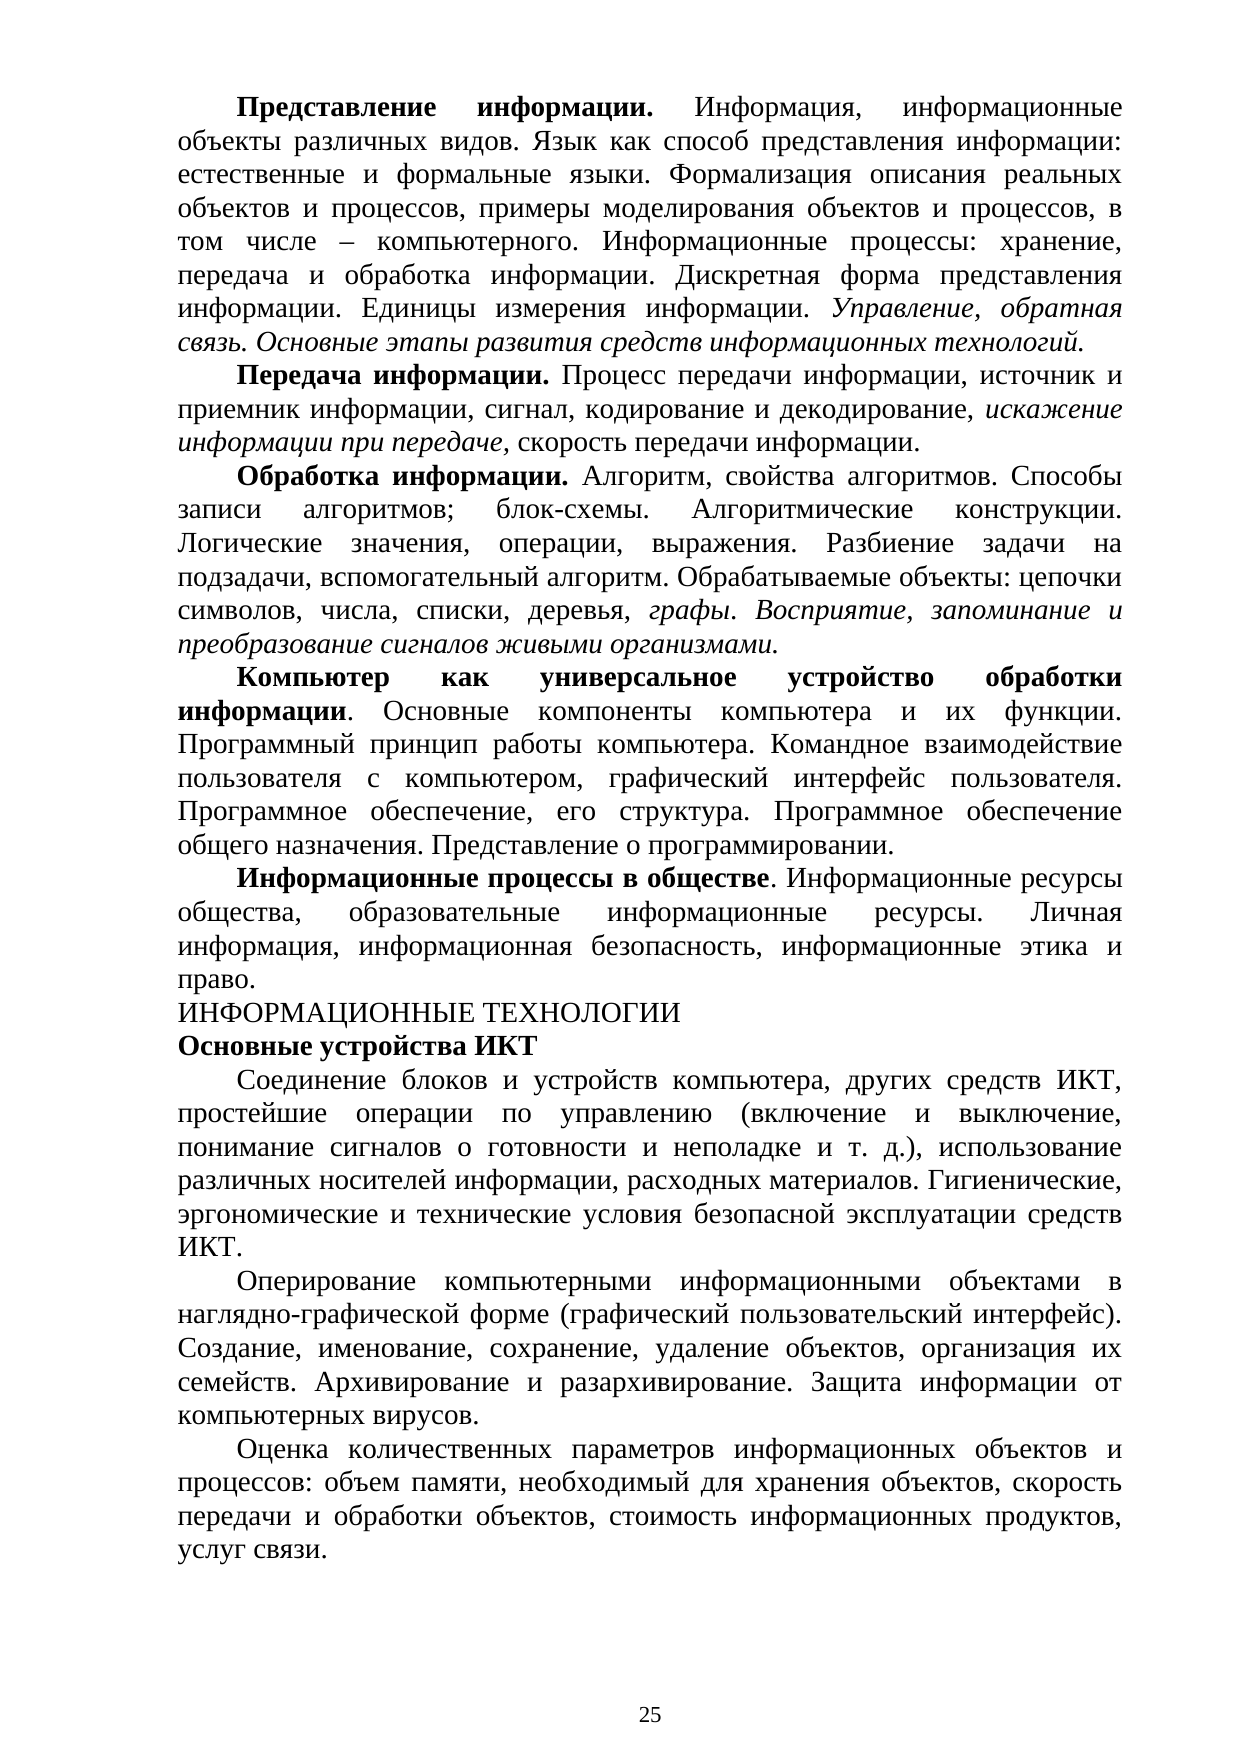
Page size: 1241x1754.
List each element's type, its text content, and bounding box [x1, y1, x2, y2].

text Соединение блоков и устройств компьютера, других средств ИКТ, простейшие операции по управлению (включение и выключение, понимание сигналов о готовности и неполадке и т. д.), использование различных носителей информации, расходных материалов. Гигиенические, эргономические и технические условия безопасной эксплуатации средств ИКТ. [177, 1062, 1123, 1263]
text ИНФОРМАЦИОННЫЕ ТЕХНОЛОГИИ [177, 995, 1123, 1028]
text Представление информации. Информация, информационные объекты различных видов. Язык как способ представления информации: естественные и формальные языки. Формализация описания реальных объектов и процессов, примеры моделирования объектов и процессов, в том числе – компьютерного. Информационные процессы: хранение, передача и обработка информации. Дискретная форма представления информации. Единицы измерения информации. Управление, обратная связь. Основные этапы развития средств информационных технологий. [177, 89, 1123, 357]
text Компьютер как универсальное устройство обработки информации. Основные компоненты компьютера и их функции. Программный принцип работы компьютера. Командное взаимодействие пользователя с компьютером, графический интерфейс пользователя. Программное обеспечение, его структура. Программное обеспечение общего назначения. Представление о программировании. [177, 659, 1123, 861]
text Оценка количественных параметров информационных объектов и процессов: объем памяти, необходимый для хранения объектов, скорость передачи и обработки объектов, стоимость информационных продуктов, услуг связи. [177, 1431, 1123, 1565]
text Информационные процессы в обществе. Информационные ресурсы общества, образовательные информационные ресурсы. Личная информация, информационная безопасность, информационные этика и право. [177, 861, 1123, 995]
text Обработка информации. Алгоритм, свойства алгоритмов. Способы записи алгоритмов; блок-схемы. Алгоритмические конструкции. Логические значения, операции, выражения. Разбиение задачи на подзадачи, вспомогательный алгоритм. Обрабатываемые объекты: цепочки символов, числа, списки, деревья, графы. Восприятие, запоминание и преобразование сигналов живыми организмами. [177, 458, 1123, 659]
text Оперирование компьютерными информационными объектами в наглядно-графической форме (графический пользовательский интерфейс). Создание, именование, сохранение, удаление объектов, организация их семейств. Архивирование и разархивирование. Защита информации от компьютерных вирусов. [177, 1263, 1123, 1431]
text Передача информации. Процесс передачи информации, источник и приемник информации, сигнал, кодирование и декодирование, искажение информации при передаче, скорость передачи информации. [177, 357, 1123, 458]
text Основные устройства ИКТ [177, 1028, 1123, 1062]
